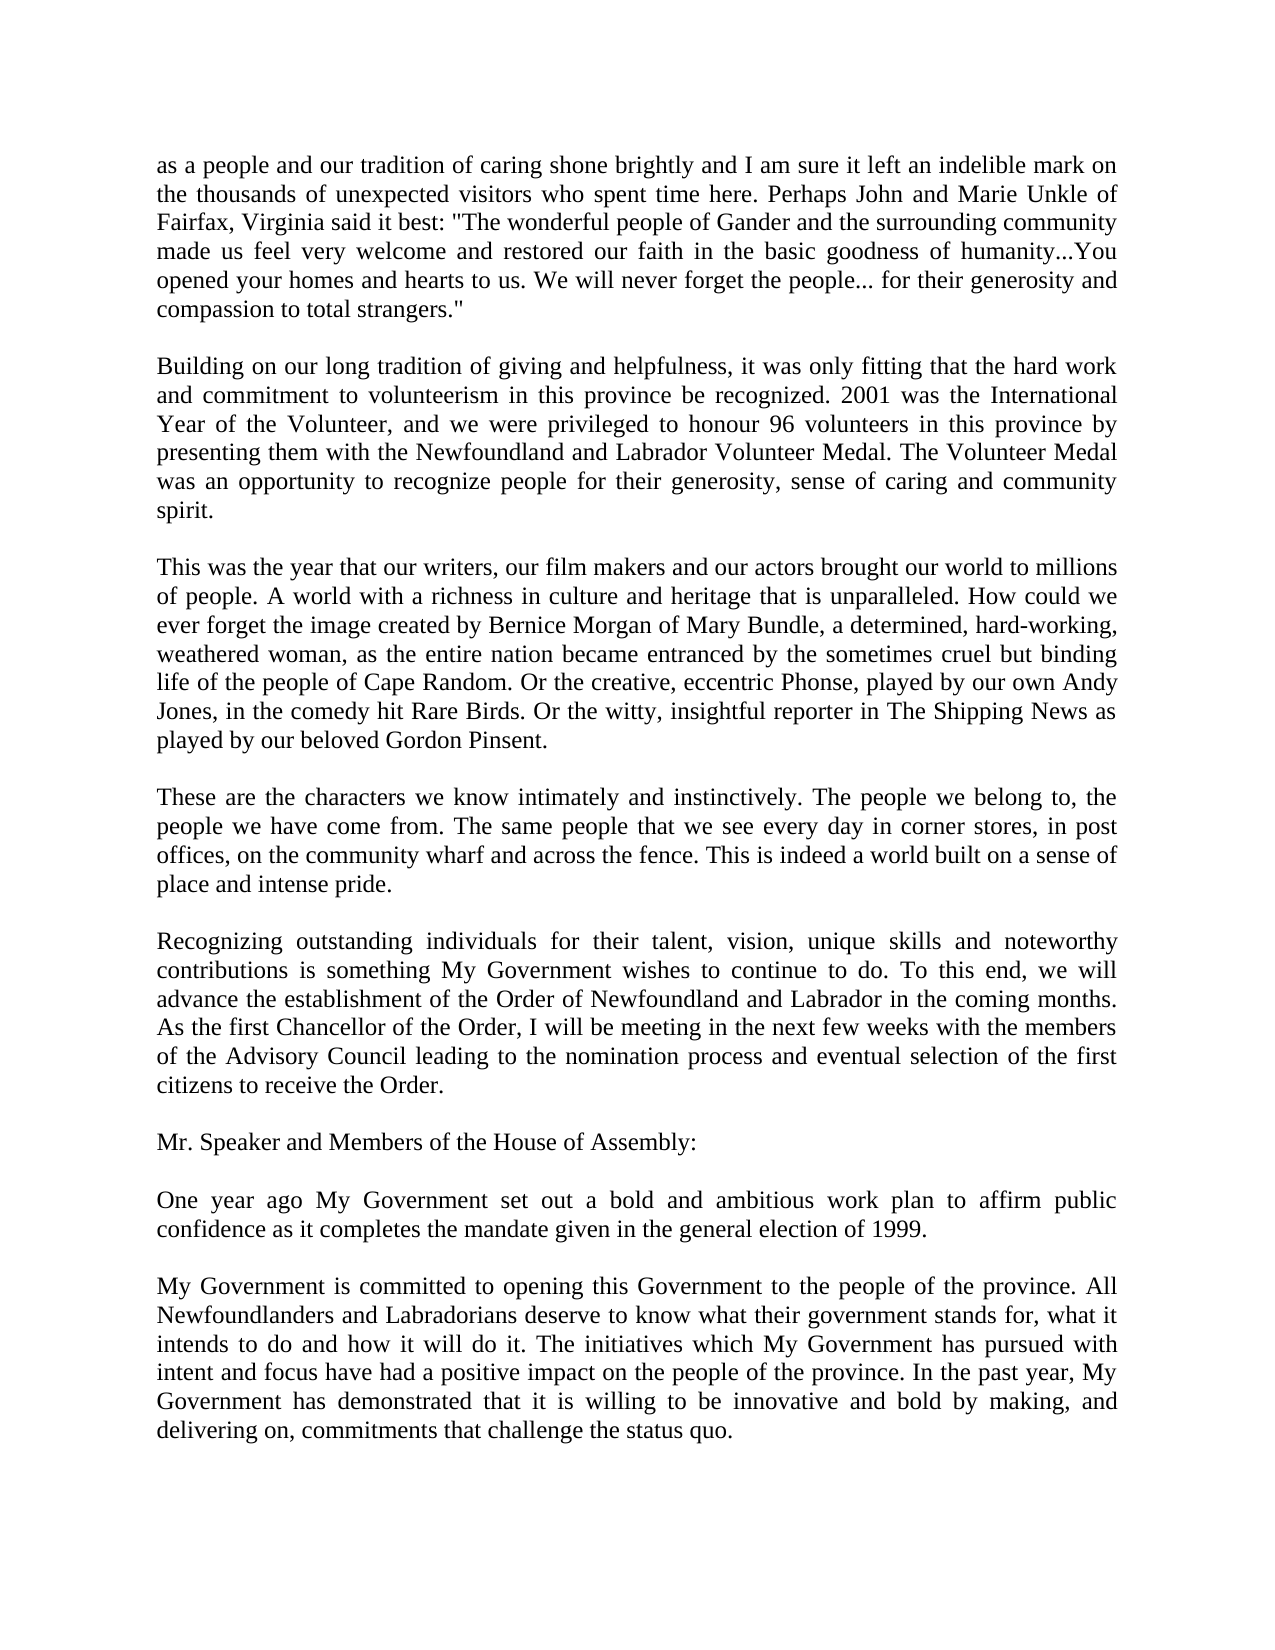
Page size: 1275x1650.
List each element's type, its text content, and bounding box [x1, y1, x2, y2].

text Mr. Speaker and Members of the House of Assembly: [156, 1127, 1118, 1156]
text These are the characters we know intimately and instinctively. The people we belong to, the people we have come from. The same people that we see every day in corner stores, in post offices, on the community wharf and across the fence. This is indeed a world built on a sense of place and intense pride. [156, 782, 1118, 897]
text This was the year that our writers, our film makers and our actors brought our world to millions of people. A world with a richness in culture and heritage that is unparalleled. How could we ever forget the image created by Bernice Morgan of Mary Bundle, a determined, hard-working, weathered woman, as the entire nation became entranced by the sometimes cruel but binding life of the people of Cape Random. Or the creative, eccentric Phonse, played by our own Andy Jones, in the comedy hit Rare Birds. Or the witty, insightful reporter in The Shipping News as played by our beloved Gordon Pinsent. [156, 552, 1118, 754]
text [156, 150, 1118, 322]
text Building on our long tradition of giving and helpfulness, it was only fitting that the hard work and commitment to volunteerism in this province be recognized. 2001 was the International Year of the Volunteer, and we were privileged to honour 96 volunteers in this province by presenting them with the Newfoundland and Labrador Volunteer Medal. The Volunteer Medal was an opportunity to recognize people for their generosity, sense of caring and community spirit. [156, 351, 1118, 524]
text My Government is committed to opening this Government to the people of the province. All Newfoundlanders and Labradorians deserve to know what their government stands for, what it intends to do and how it will do it. The initiatives which My Government has pursued with intent and focus have had a positive impact on the people of the province. In the past year, My Government has demonstrated that it is willing to be innovative and bold by making, and delivering on, commitments that challenge the status quo. [156, 1271, 1118, 1444]
text Recognizing outstanding individuals for their talent, vision, unique skills and noteworthy contributions is something My Government wishes to continue to do. To this end, we will advance the establishment of the Order of Newfoundland and Labrador in the coming months. As the first Chancellor of the Order, I will be meeting in the next few weeks with the members of the Advisory Council leading to the nomination process and eventual selection of the first citizens to receive the Order. [156, 926, 1118, 1099]
text One year ago My Government set out a bold and ambitious work plan to affirm public confidence as it completes the mandate given in the general election of 1999. [156, 1185, 1118, 1242]
